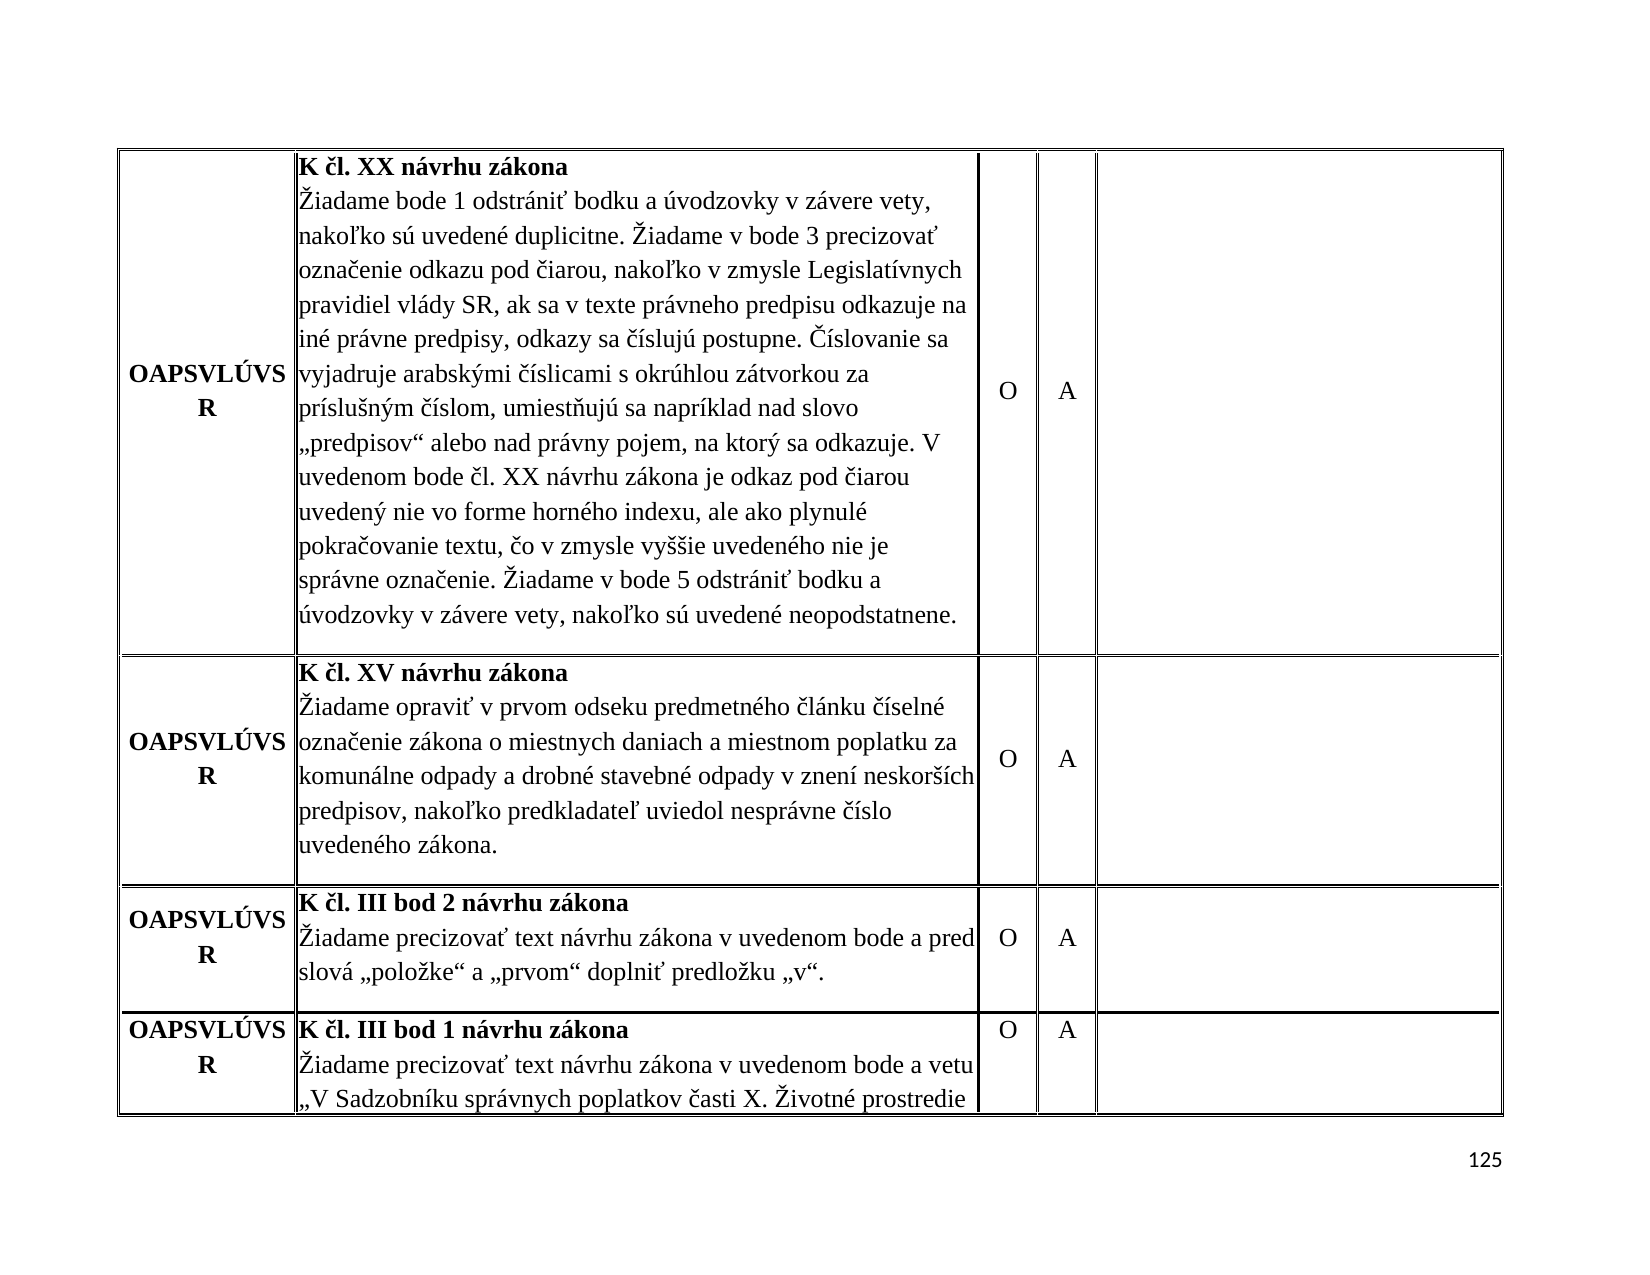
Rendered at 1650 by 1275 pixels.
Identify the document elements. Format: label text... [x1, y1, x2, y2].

table_cell K čl. III bod 2 návrhu zákona Žiadame precizovať text návrhu zákona v uvedenom bode a pred slová „položke“ a „prvom“ doplniť predložku „v“. [298, 888, 977, 1011]
table_cell OAPSVLÚVSR [120, 1011, 296, 1113]
table_cell O [978, 151, 1038, 654]
table_cell [1097, 151, 1501, 654]
table_cell A [1039, 657, 1095, 884]
table_cell [1097, 1011, 1501, 1113]
table_cell K čl. XV návrhu zákona Žiadame opraviť v prvom odseku predmetného článku číselné označenie zákona o miestnych daniach a miestnom poplatku za komunálne odpady a drobné stavebné odpady v znení neskorších predpisov, nakoľko predkladateľ uviedol nesprávne číslo uvedeného zákona. [298, 657, 977, 884]
table_cell [1098, 884, 1501, 1011]
table_cell O [978, 1014, 1038, 1113]
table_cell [296, 1014, 978, 1113]
table_cell [1097, 654, 1502, 884]
table_cell A [1038, 1014, 1097, 1113]
table_cell A [1039, 888, 1095, 1011]
table_cell O [980, 657, 1036, 884]
table_cell OAPSVLÚVSR [120, 884, 294, 1011]
table_cell OAPSVLÚVSR [118, 149, 296, 654]
table_cell OAPSVLÚVSR [118, 654, 296, 884]
table_cell A [1038, 151, 1097, 654]
table_cell O [980, 888, 1036, 1011]
table_cell K čl. XX návrhu zákona Žiadame bode 1 odstrániť bodku a úvodzovky v závere vety, nakoľko sú uvedené duplicitne. Žiadame v bode 3 precizovať označenie odkazu pod čiarou, nakoľko v zmysle Legislatívnych pravidiel vlády SR, ak sa v texte právneho predpisu odkazuje na iné právne predpisy, odkazy sa číslujú postupne. Číslovanie sa vyjadruje arabskými číslicami s okrúhlou zátvorkou za príslušným číslom, umiestňujú sa napríklad nad slovo „predpisov“ alebo nad právny pojem, na ktorý sa odkazuje. V uvedenom bode čl. XX návrhu zákona je odkaz pod čiarou uvedený nie vo forme horného indexu, ale ako plynulé pokračovanie textu, čo v zmysle vyššie uvedeného nie je správne označenie. Žiadame v bode 5 odstrániť bodku a úvodzovky v závere vety, nakoľko sú uvedené neopodstatnene. [296, 151, 978, 654]
